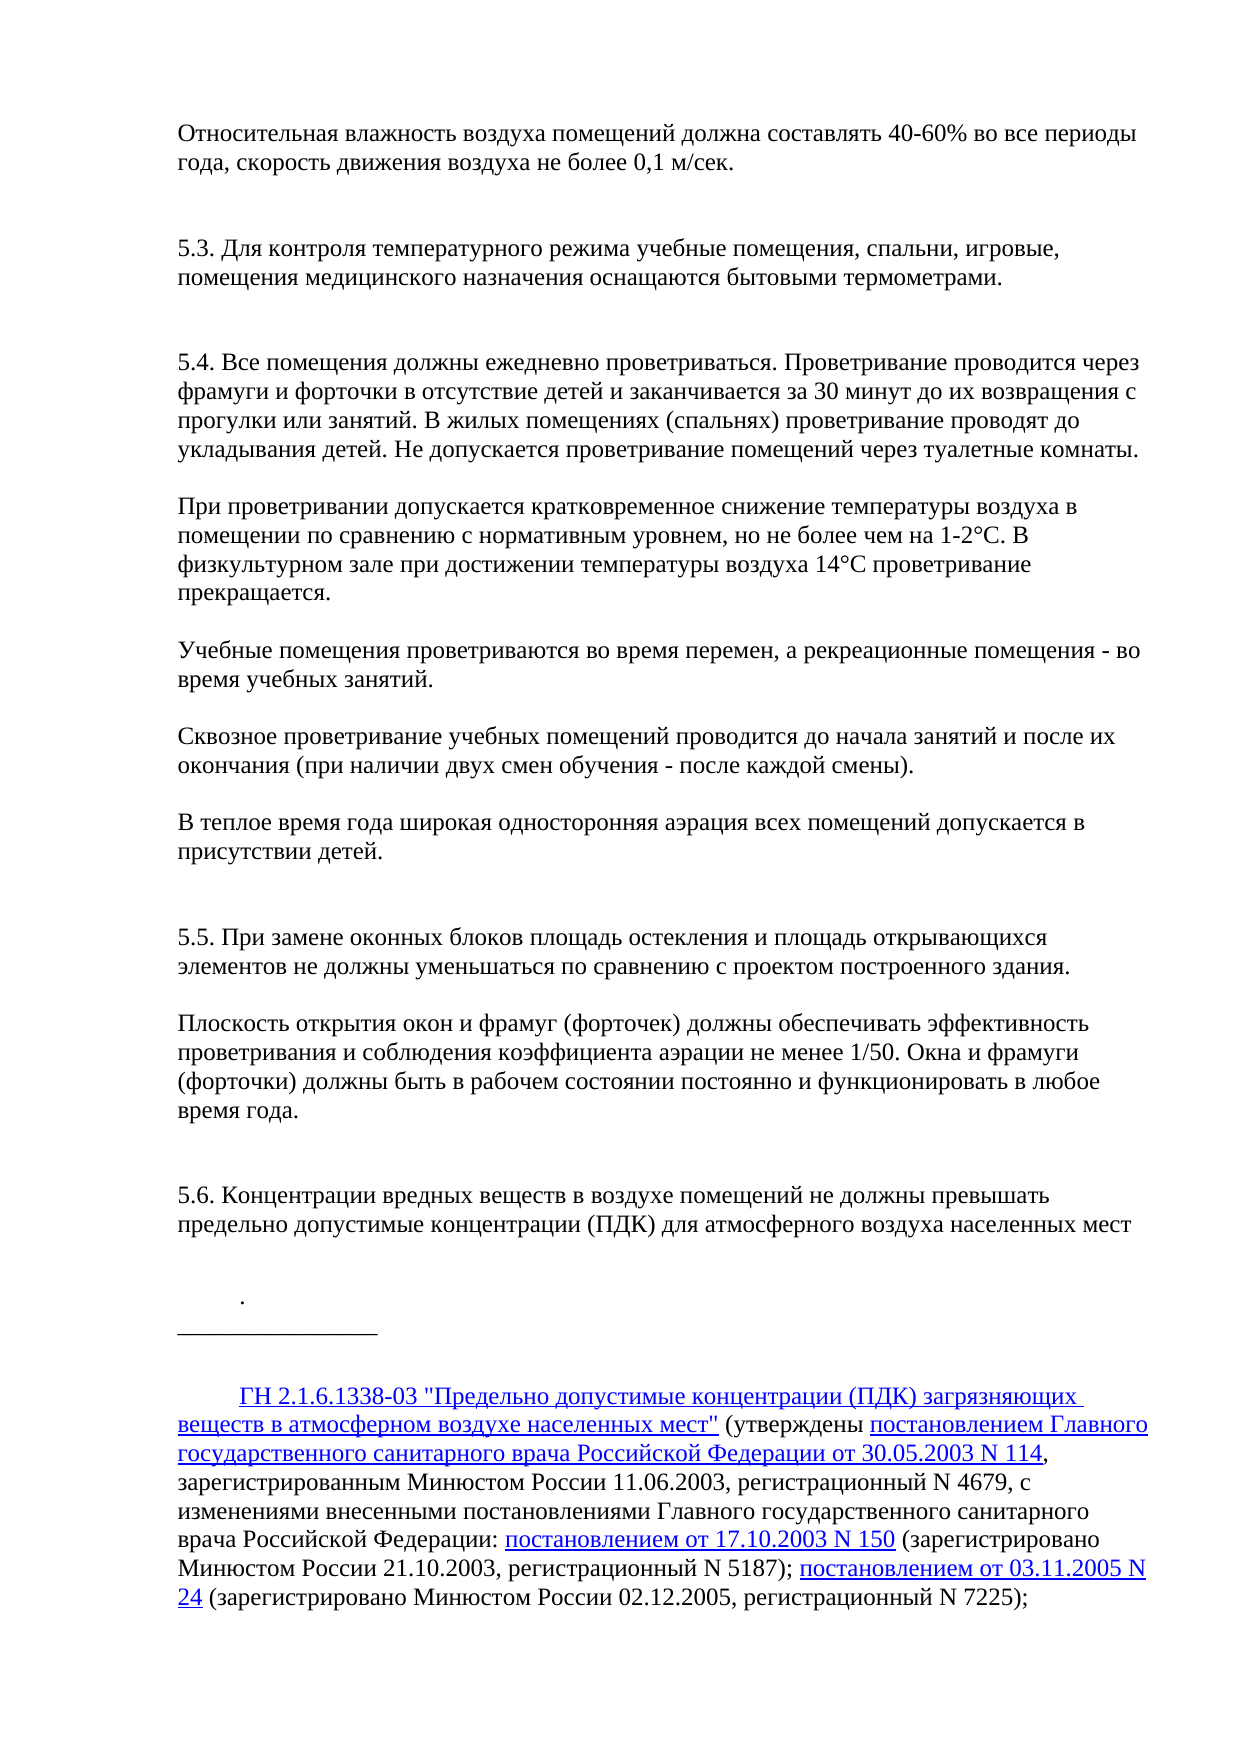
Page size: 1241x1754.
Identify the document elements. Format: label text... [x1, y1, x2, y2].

text 5.4. Все помещения должны ежедневно проветриваться. Проветривание проводится через фрамуги и форточки в отсутствие детей и заканчивается за 30 минут до их возвращения с прогулки или занятий. В жилых помещениях (спальнях) проветривание проводят до укладывания детей. Не допускается проветривание помещений через туалетные комнаты. При проветривании допускается кратковременное снижение температуры воздуха в помещении по сравнению с нормативным уровнем, но не более чем на 1-2°С. В физкультурном зале при достижении температуры воздуха 14°С проветривание прекращается. Учебные помещения проветриваются во время перемен, а рекреационные помещения - во время учебных занятий. Сквозное проветривание учебных помещений проводится до начала занятий и после их окончания (при наличии двух смен обучения - после каждой смены). В теплое время года широкая односторонняя аэрация всех помещений допускается в присутствии детей. [177, 347, 1152, 893]
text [177, 1181, 1152, 1611]
text 5.5. При замене оконных блоков площадь остекления и площадь открывающихся элементов не должны уменьшаться по сравнению с проектом построенного здания. Плоскость открытия окон и фрамуг (форточек) должны обеспечивать эффективность проветривания и соблюдения коэффициента аэрации не менее 1/50. Окна и фрамуги (форточки) должны быть в рабочем состоянии постоянно и функционировать в любое время года. [177, 922, 1152, 1151]
text 5.3. Для контроля температурного режима учебные помещения, спальни, игровые, помещения медицинского назначения оснащаются бытовыми термометрами. [177, 233, 1152, 318]
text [177, 118, 1152, 204]
